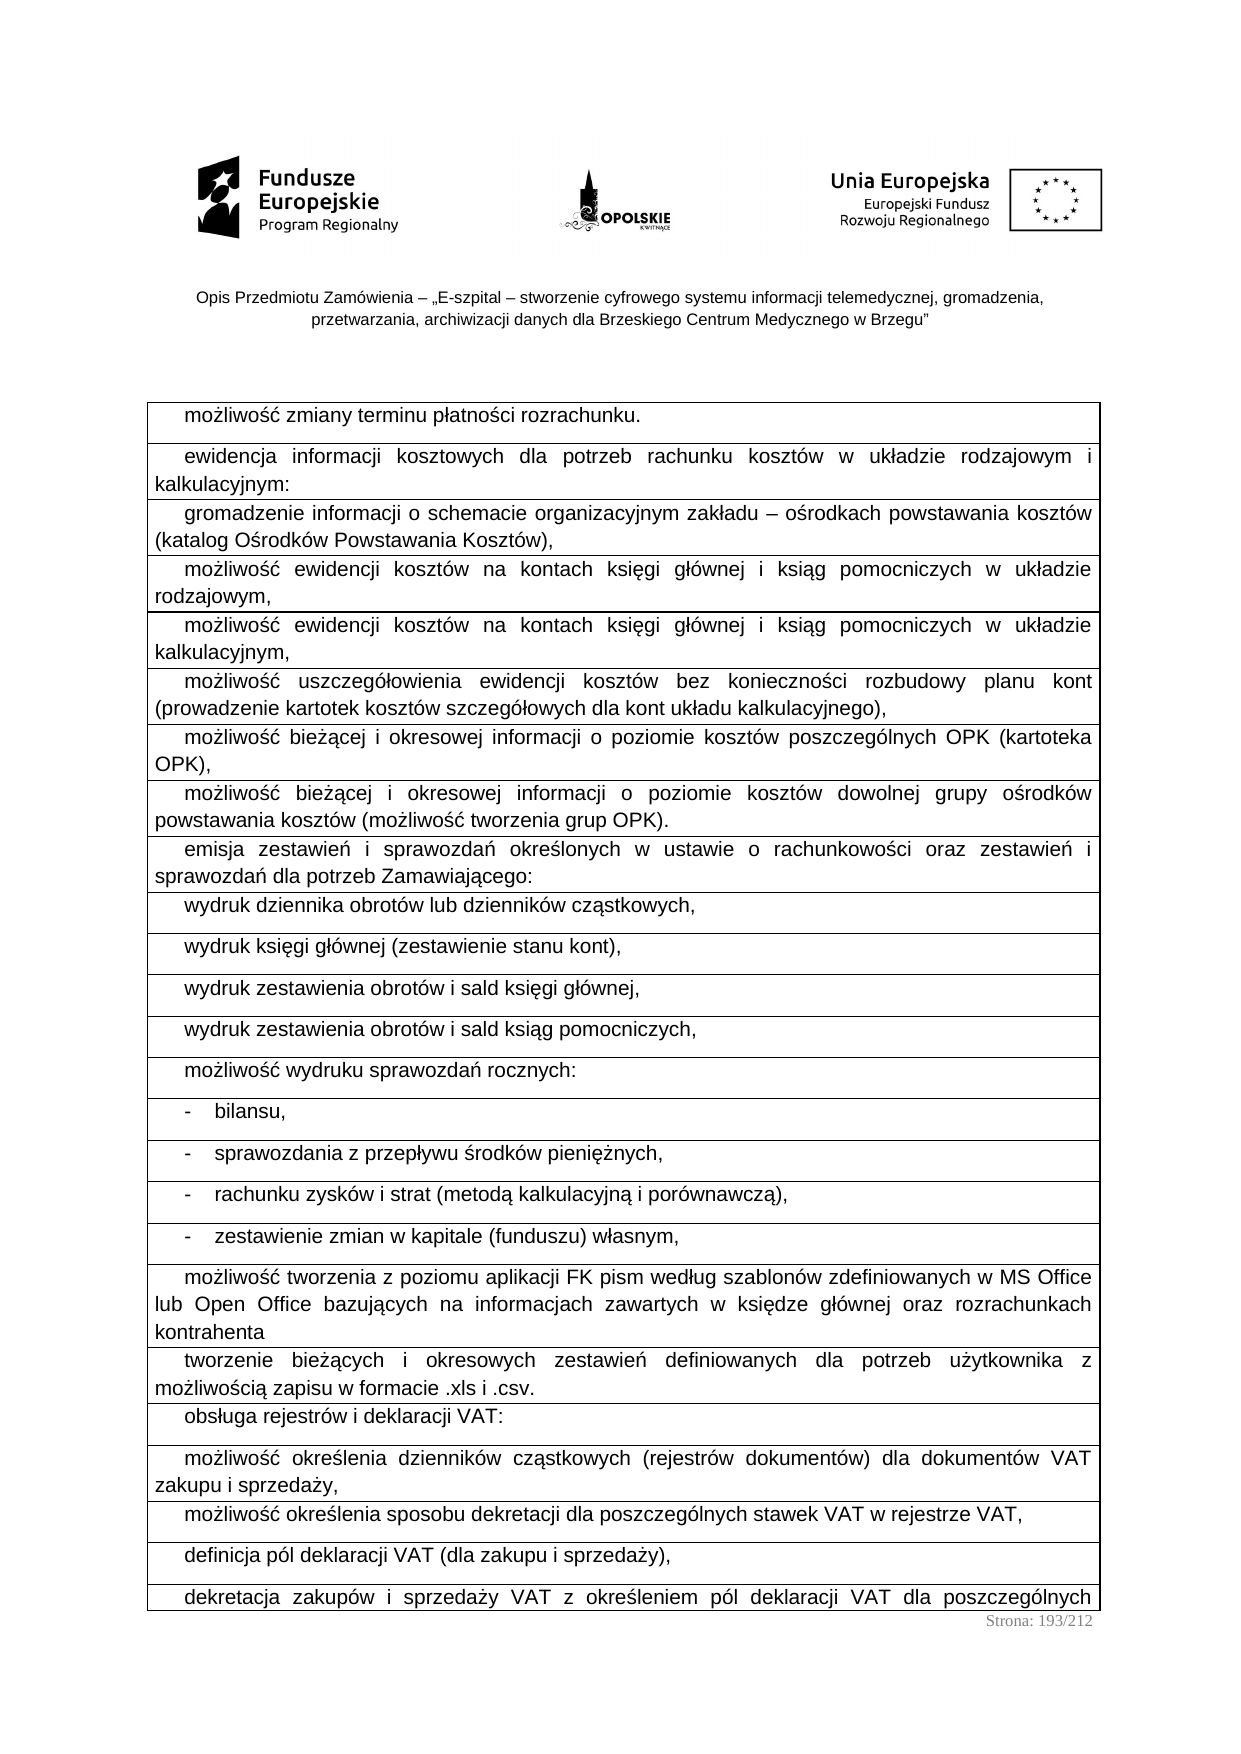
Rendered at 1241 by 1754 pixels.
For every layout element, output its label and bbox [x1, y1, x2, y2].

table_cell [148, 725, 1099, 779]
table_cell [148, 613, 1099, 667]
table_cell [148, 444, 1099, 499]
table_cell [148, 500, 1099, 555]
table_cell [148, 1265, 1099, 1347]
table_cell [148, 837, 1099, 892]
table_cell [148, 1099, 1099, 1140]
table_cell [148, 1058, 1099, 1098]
picture [177, 134, 1123, 259]
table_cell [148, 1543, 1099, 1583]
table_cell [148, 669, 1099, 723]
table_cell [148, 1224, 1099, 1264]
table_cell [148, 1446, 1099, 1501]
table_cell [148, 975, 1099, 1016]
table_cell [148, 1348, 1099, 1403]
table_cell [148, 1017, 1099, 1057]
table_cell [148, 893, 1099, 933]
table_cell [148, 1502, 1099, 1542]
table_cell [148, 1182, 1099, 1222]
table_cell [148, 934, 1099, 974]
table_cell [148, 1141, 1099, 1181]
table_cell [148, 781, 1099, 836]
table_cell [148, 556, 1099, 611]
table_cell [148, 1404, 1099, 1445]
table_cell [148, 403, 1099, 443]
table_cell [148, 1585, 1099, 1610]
